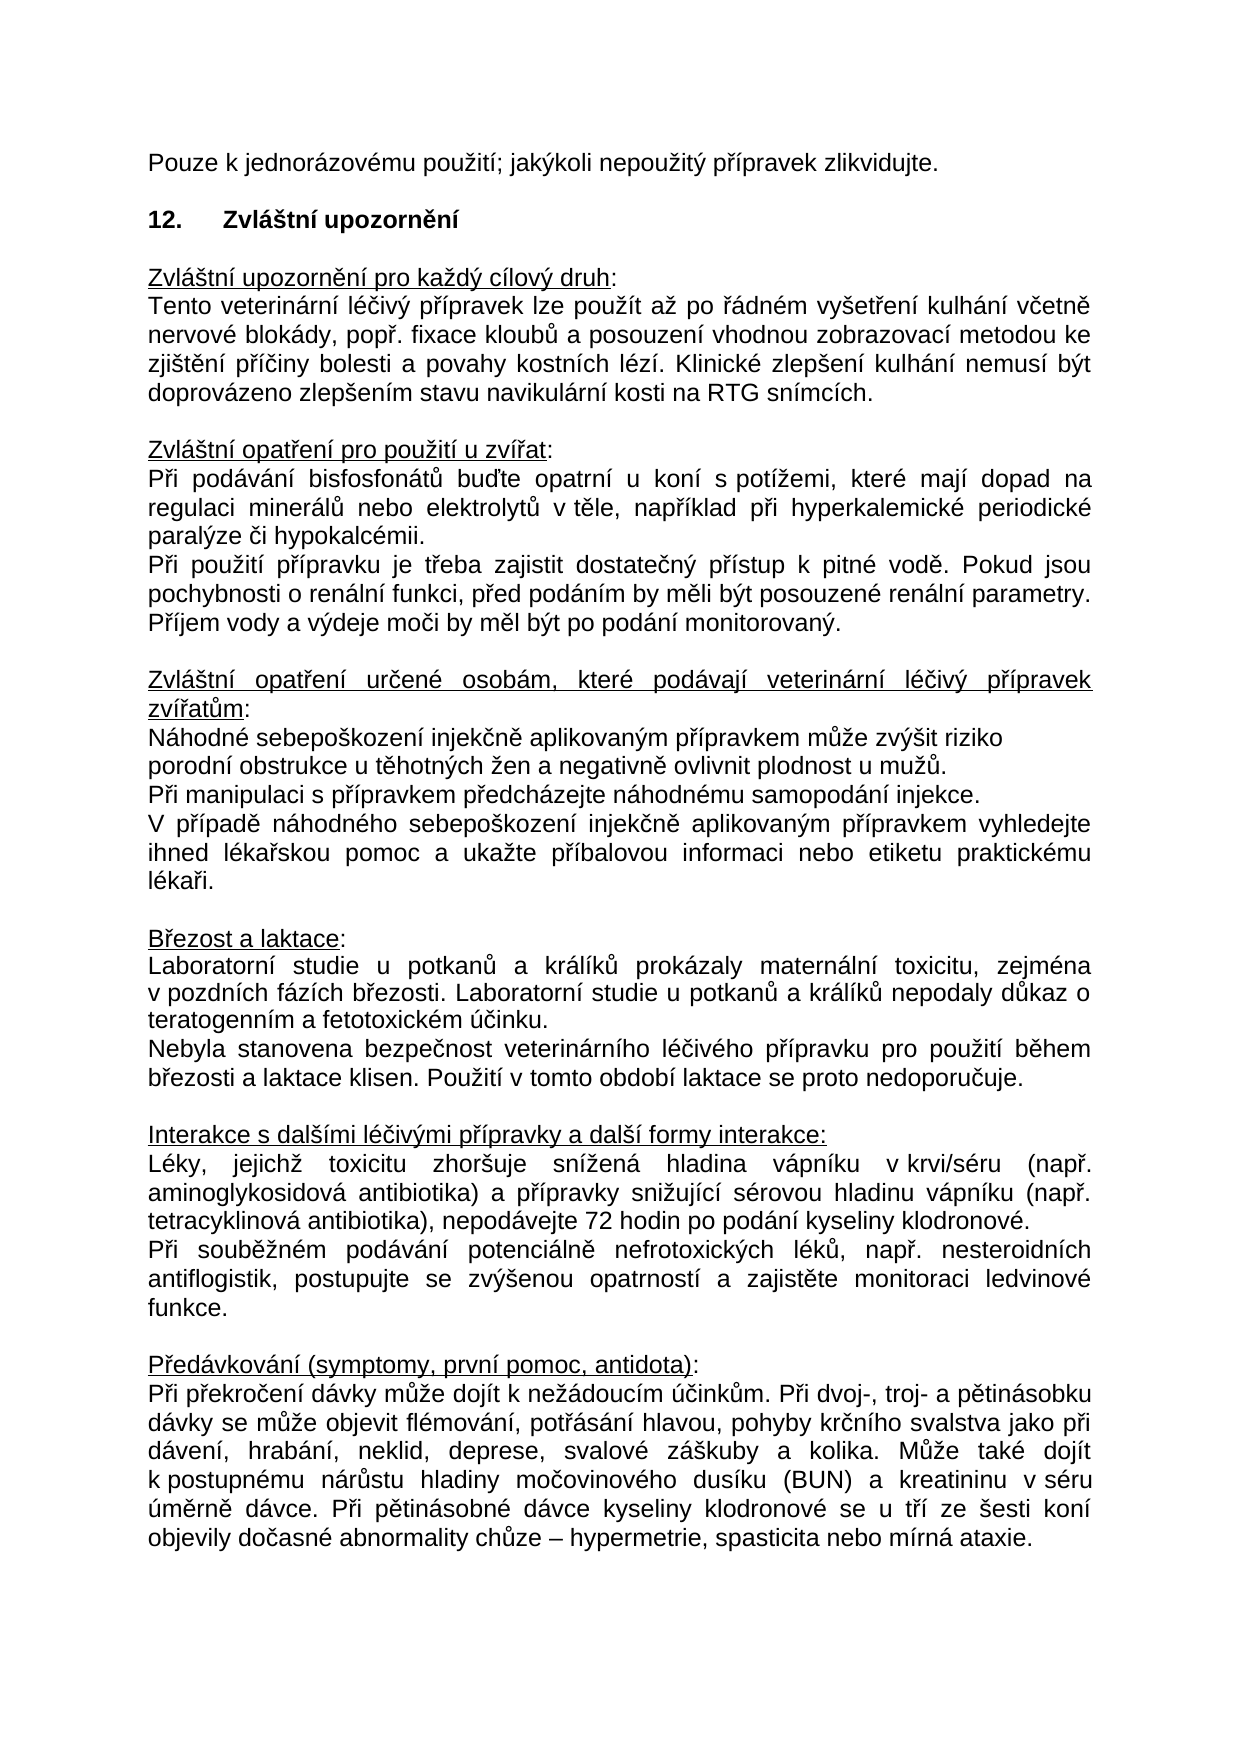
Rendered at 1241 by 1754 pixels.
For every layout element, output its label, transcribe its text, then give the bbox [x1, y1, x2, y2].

text Při použití přípravku je třeba zajistit dostatečný přístup k pitné vodě. Pokud jsou pochybnosti o renální funkci, před podáním by měli být posouzené renální parametry. Příjem vody a výdeje moči by měl být po podání monitorovaný. [148, 550, 1093, 636]
text 12. Zvláštní upozornění [148, 205, 1093, 234]
text Zvláštní opatření určené osobám, které podávají veterinární léčivý přípravek zvířatům: [148, 691, 1093, 723]
text Náhodné sebepoškození injekčně aplikovaným přípravkem může zvýšit riziko porodní obstrukce u těhotných žen a negativně ovlivnit plodnost u mužů. [148, 723, 1093, 780]
text V případě náhodného sebepoškození injekčně aplikovaným přípravkem vyhledejte ihned lékařskou pomoc a ukažte příbalovou informaci nebo etiketu praktickému lékaři. [148, 809, 1093, 895]
text Zvláštní opatření určené osobám, které podávají veterinární léčivý přípravek zvířatům: [148, 665, 1093, 690]
text Při souběžném podávání potenciálně nefrotoxických léků, např. nesteroidních antiflogistik, postupujte se zvýšenou opatrností a zajistěte monitoraci ledvinové funkce. [148, 1235, 1093, 1321]
text Zvláštní opatření pro použití u zvířat: [148, 435, 1093, 464]
text Zvláštní upozornění pro každý cílový druh: [148, 263, 1093, 291]
text Při překročení dávky může dojít k nežádoucím účinkům. Při dvoj-, troj- a pětinásobku dávky se může objevit flémování, potřásání hlavou, pohyby krčního svalstva jako při dávení, hrabání, neklid, deprese, svalové záškuby a kolika. Může také dojít k postupnému nárůstu hladiny močovinového dusíku (BUN) a kreatininu v séru úměrně dávce. Při pětinásobné dávce kyseliny klodronové se u tří ze šesti koní objevily dočasné abnormality chůze – hypermetrie, spasticita nebo mírná ataxie. [148, 1379, 1093, 1551]
text Při manipulaci s přípravkem předcházejte náhodnému samopodání injekce. [73, 780, 1093, 809]
text Při podávání bisfosfonátů buďte opatrní u koní s potížemi, které mají dopad na regulaci minerálů nebo elektrolytů v těle, například při hyperkalemické periodické paralýze či hypokalcémii. [148, 464, 1093, 550]
text Interakce s dalšími léčivými přípravky a další formy interakce: [148, 1120, 1093, 1149]
text Předávkování (symptomy, první pomoc, antidota): [148, 1350, 1093, 1379]
text Pouze k jednorázovému použití; jakýkoli nepoužitý přípravek zlikvidujte. [148, 148, 1093, 176]
text Nebyla stanovena bezpečnost veterinárního léčivého přípravku pro použití během březosti a laktace klisen. Použití v tomto období laktace se proto nedoporučuje. [148, 1034, 1093, 1091]
text Tento veterinární léčivý přípravek lze použít až po řádném vyšetření kulhání včetně nervové blokády, popř. fixace kloubů a posouzení vhodnou zobrazovací metodou ke zjištění příčiny bolesti a povahy kostních lézí. Klinické zlepšení kulhání nemusí být doprovázeno zlepšením stavu navikulární kosti na RTG snímcích. [148, 291, 1093, 406]
text Léky, jejichž toxicitu zhoršuje snížená hladina vápníku v krvi/séru (např. aminoglykosidová antibiotika) a přípravky snižující sérovou hladinu vápníku (např. tetracyklinová antibiotika), nepodávejte 72 hodin po podání kyseliny klodronové. [148, 1149, 1093, 1235]
text Laboratorní studie u potkanů a králíků prokázaly maternální toxicitu, zejména v pozdních fázích březosti. Laboratorní studie u potkanů a králíků nepodaly důkaz o teratogenním a fetotoxickém účinku. [148, 953, 1093, 1034]
text Březost a laktace: [148, 924, 1093, 953]
